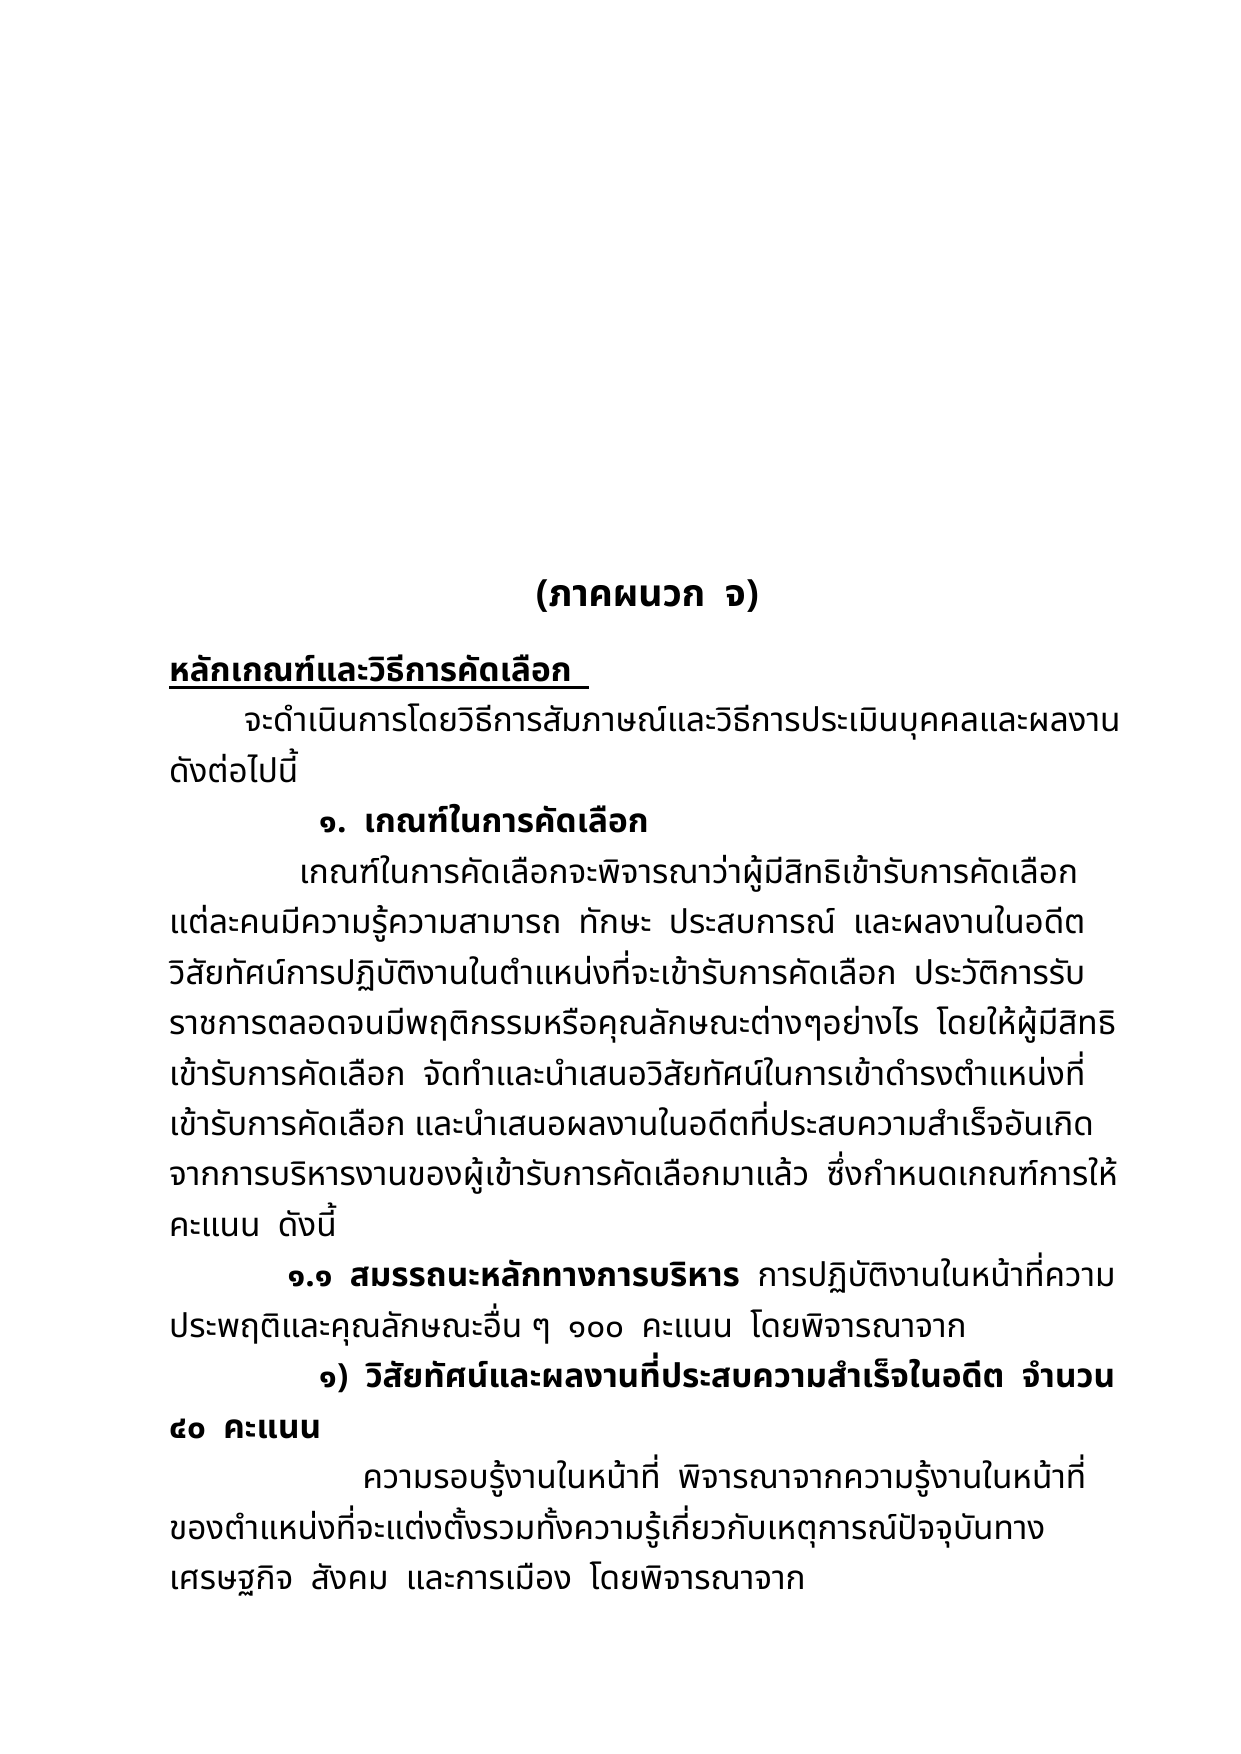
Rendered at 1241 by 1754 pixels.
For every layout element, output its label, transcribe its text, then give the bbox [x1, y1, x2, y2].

text ความรอบรู้งานในหน้าที่ พิจารณาจากความรู้งานในหน้าที่ของตำแหน่งที่จะแต่งตั้งรวมทั้งความรู้เกี่ยวกับเหตุการณ์ปัจจุบันทางเศรษฐกิจ สังคม และการเมือง โดยพิจารณาจาก [169, 1453, 1125, 1604]
text ๑) วิสัยทัศน์และผลงานที่ประสบความสำเร็จในอดีต จำนวน ๔๐ คะแนน [169, 1352, 1125, 1453]
text ๑.๑ สมรรถนะหลักทางการบริหาร การปฏิบัติงานในหน้าที่ความประพฤติและคุณลักษณะอื่น ๆ ๑๐๐ คะแนน โดยพิจารณาจาก [169, 1251, 1125, 1352]
text จะดำเนินการโดยวิธีการสัมภาษณ์และวิธีการประเมินบุคคลและผลงาน ดังต่อไปนี้ [169, 696, 1125, 797]
text หลักเกณฑ์และวิธีการคัดเลือก [169, 646, 1125, 696]
text (ภาคผนวก จ) [169, 566, 1125, 623]
text ๑. เกณฑ์ในการคัดเลือก [244, 797, 1125, 848]
text เกณฑ์ในการคัดเลือกจะพิจารณาว่าผู้มีสิทธิเข้ารับการคัดเลือกแต่ละคนมีความรู้ความสามารถ ทักษะ ประสบการณ์ และผลงานในอดีต วิสัยทัศน์การปฏิบัติงานในตำแหน่งที่จะเข้ารับการคัดเลือก ประวัติการรับราชการตลอดจนมีพฤติกรรมหรือคุณลักษณะต่างๆอย่างไร โดยให้ผู้มีสิทธิเข้ารับการคัดเลือก จัดทำและนำเสนอวิสัยทัศน์ในการเข้าดำรงตำแหน่งที่เข้ารับการคัดเลือก และนำเสนอผลงานในอดีตที่ประสบความสำเร็จอันเกิดจากการบริหารงานของผู้เข้ารับการคัดเลือกมาแล้ว ซึ่งกำหนดเกณฑ์การให้คะแนน ดังนี้ [169, 848, 1125, 1251]
